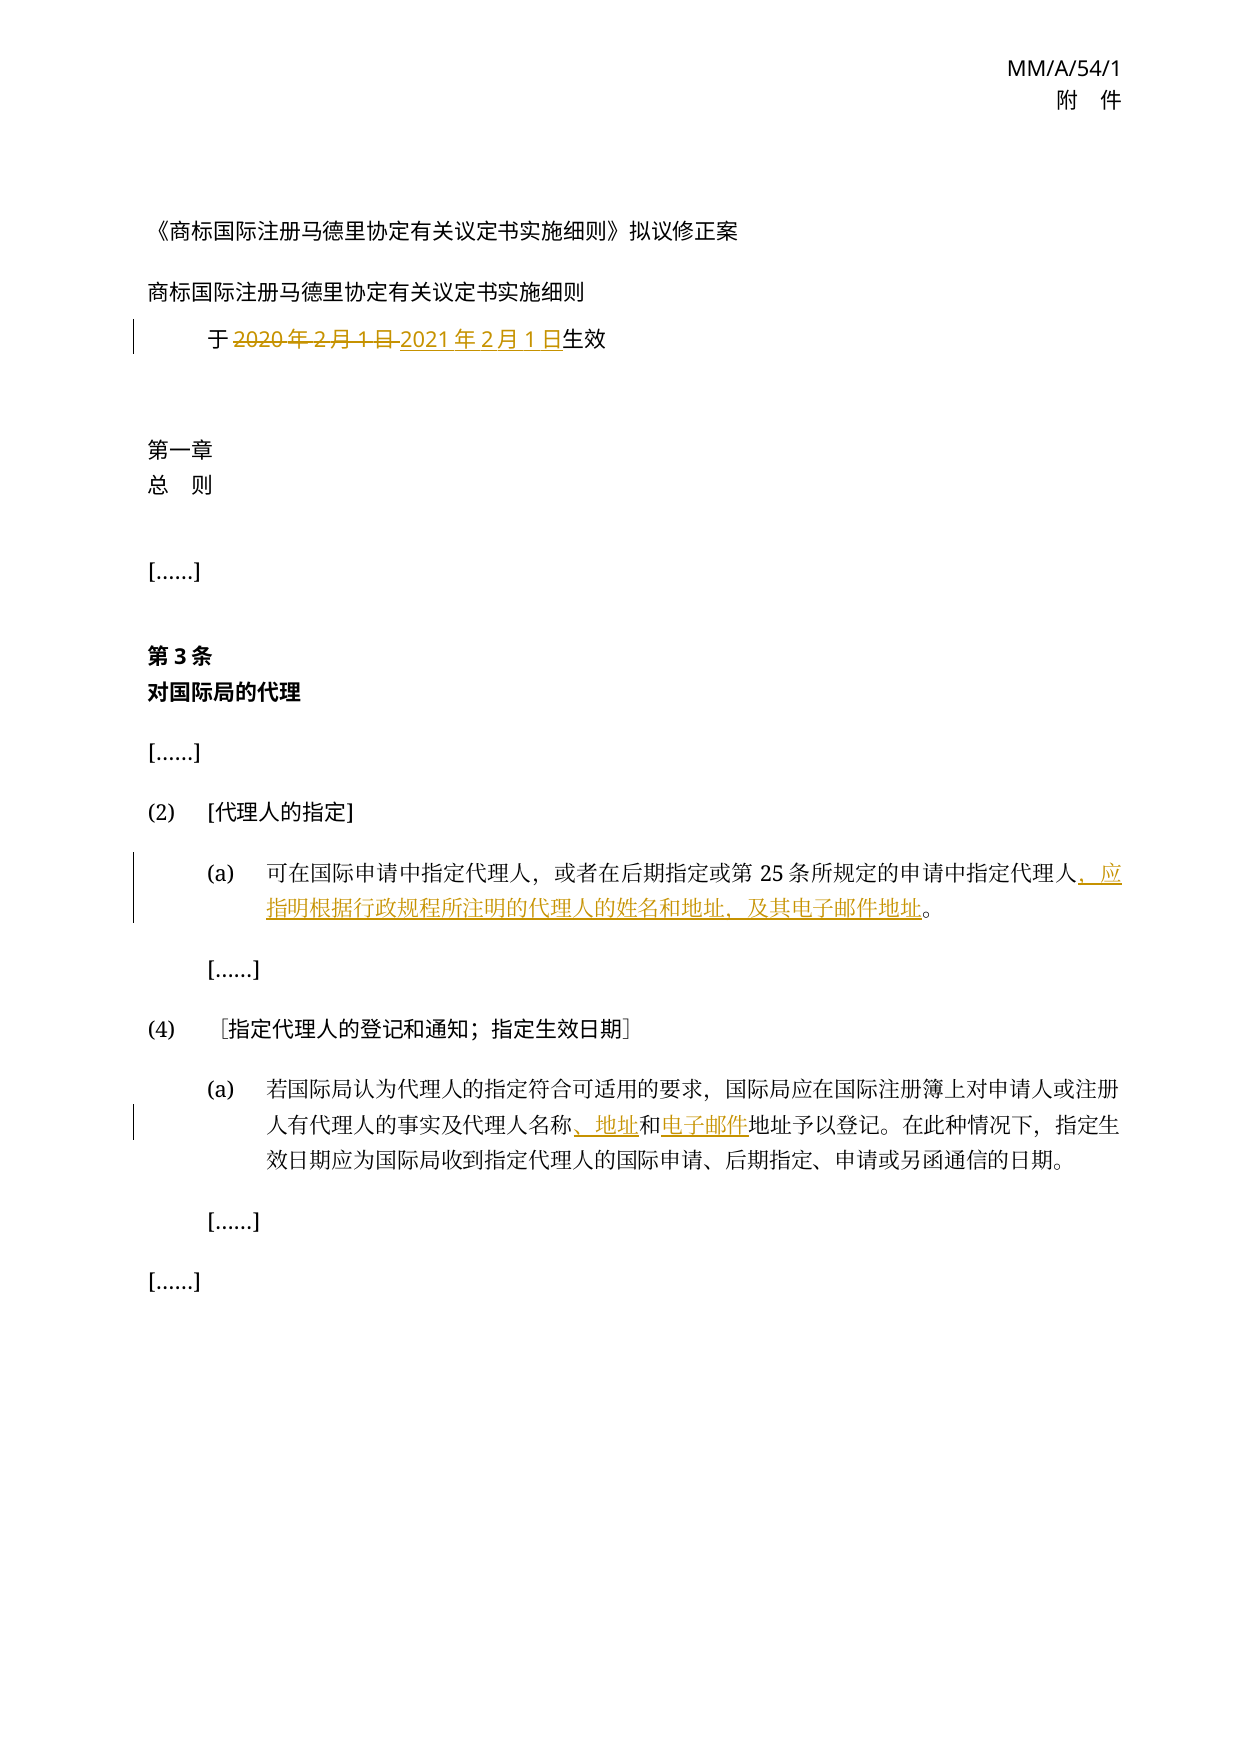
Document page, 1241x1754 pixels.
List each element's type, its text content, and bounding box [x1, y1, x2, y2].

text 第3条 对国际局的代理 [148, 635, 1122, 706]
text [……] [148, 731, 1122, 767]
text [……] [207, 1200, 1122, 1235]
text (a) 可在国际申请中指定代理人，或者在后期指定或第25条所规定的申请中指定代理人。 [207, 852, 1122, 923]
text 总 则 [148, 464, 1122, 500]
text [……] [207, 948, 1122, 983]
text (a) 若国际局认为代理人的指定符合可适用的要求，国际局应在国际注册簿上对申请人或注册人有代理人的事实及代理人名称和地址予以登记。在此种情况下，指定生效日期应为国际局收到指定代理人的国际申请、后期指定、申请或另函通信的日期。 [207, 1069, 1122, 1175]
text (2) [代理人的指定] [148, 792, 1122, 827]
text 商标国际注册马德里协定有关议定书实施细则 [148, 271, 1122, 306]
text (4) ［指定代理人的登记和通知；指定生效日期］ [148, 1008, 1122, 1044]
text 于生效 [207, 319, 1122, 354]
text 《商标国际注册马德里协定有关议定书实施细则》拟议修正案 [148, 210, 1122, 246]
text [……] [148, 1260, 1122, 1296]
text [……] [148, 550, 1122, 585]
text 第一章 [148, 429, 1122, 464]
